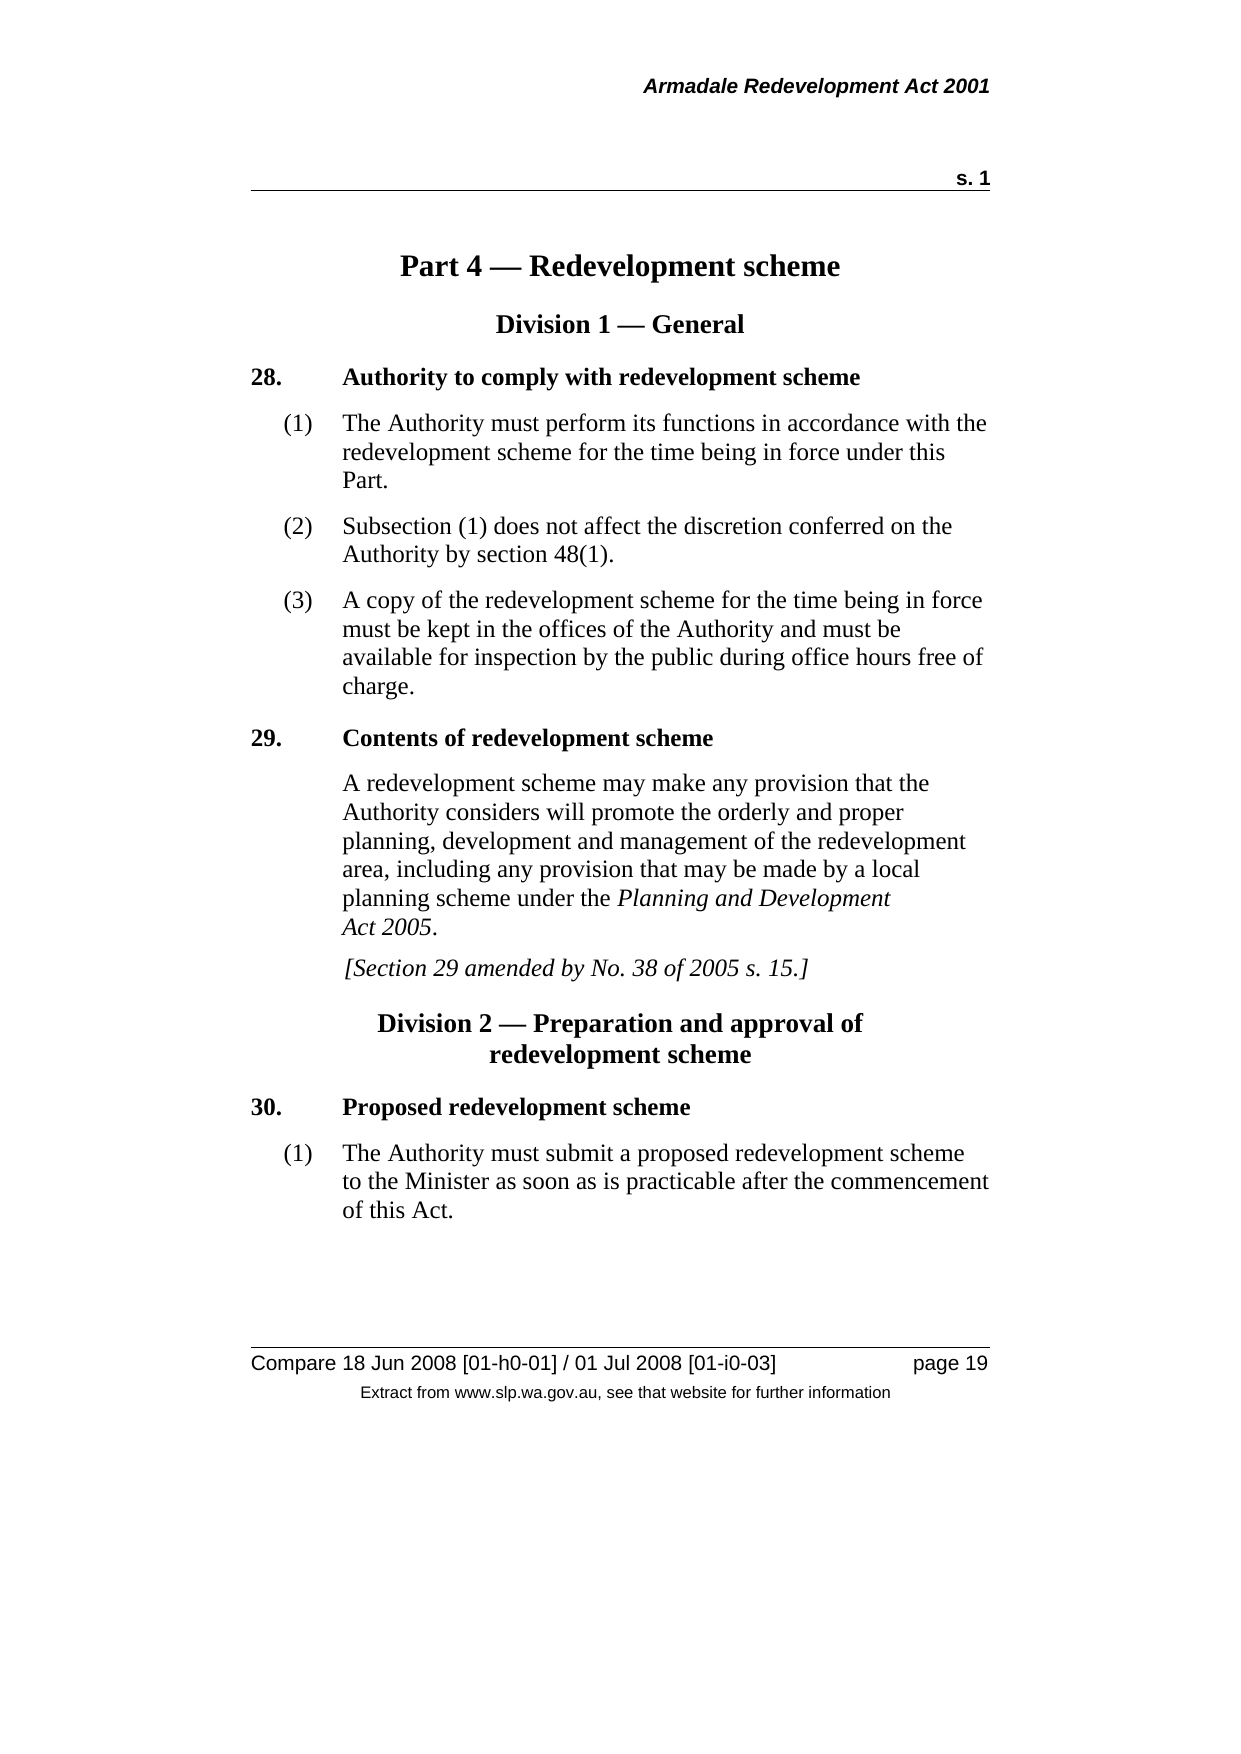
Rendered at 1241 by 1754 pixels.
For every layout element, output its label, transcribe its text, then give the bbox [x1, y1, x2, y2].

subtitle 30. Proposed redevelopment scheme [251, 1092, 990, 1121]
text [Section 29 amended by No. 38 of 2005 s. 15.] [251, 953, 990, 982]
text (1) The Authority must perform its functions in accordance with the redevelopment scheme for the time being in force under this Part. [251, 408, 990, 494]
subtitle Division 2 — Preparation and approval of redevelopment scheme [251, 1007, 990, 1069]
text (3) A copy of the redevelopment scheme for the time being in force must be kept in the offices of the Authority and must be available for inspection by the public during office hours free of charge. [251, 585, 990, 700]
text A redevelopment scheme may make any provision that the Authority considers will promote the orderly and proper planning, development and management of the redevelopment area, including any provision that may be made by a local planning scheme under the Planning and Development Act 2005. [251, 768, 990, 941]
subtitle 28. Authority to comply with redevelopment scheme [251, 362, 990, 391]
subtitle Division 1 — General [251, 308, 990, 339]
text (1) The Authority must submit a proposed redevelopment scheme to the Minister as soon as is practicable after the commencement of this Act. [251, 1138, 990, 1224]
subtitle 29. Contents of redevelopment scheme [251, 723, 990, 752]
subtitle Part 4 — Redevelopment scheme [251, 247, 990, 283]
text (2) Subsection (1) does not affect the discretion conferred on the Authority by section 48(1). [251, 511, 990, 568]
